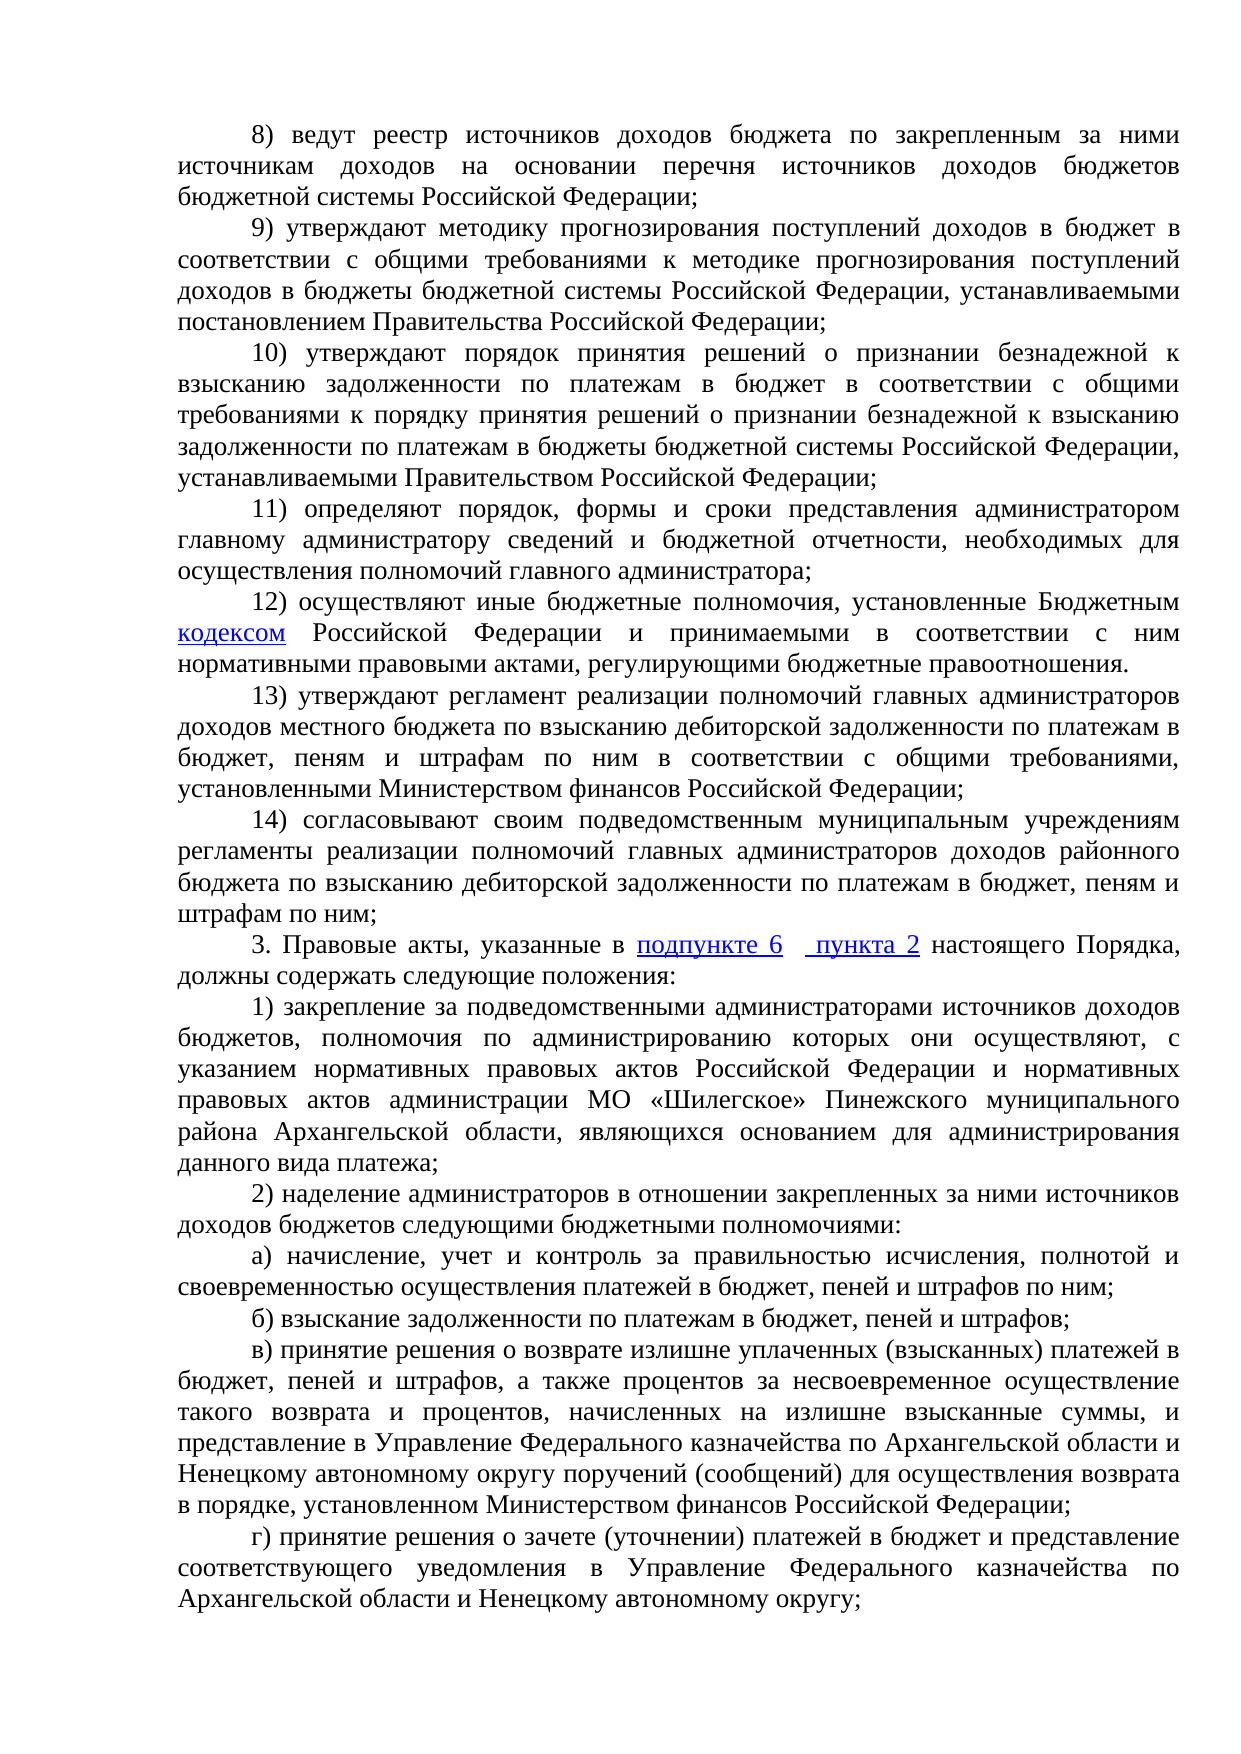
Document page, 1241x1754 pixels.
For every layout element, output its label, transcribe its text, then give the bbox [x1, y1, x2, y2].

text 9) утверждают методику прогнозирования поступлений доходов в бюджет в соответствии с общими требованиями к методике прогнозирования поступлений доходов в бюджеты бюджетной системы Российской Федерации, устанавливаемыми постановлением Правительства Российской Федерации; [177, 212, 1181, 336]
text а) начисление, учет и контроль за правильностью исчисления, полнотой и своевременностью осуществления платежей в бюджет, пеней и штрафов по ним; [177, 1239, 1181, 1302]
text 10) утверждают порядок принятия решений о признании безнадежной к взысканию задолженности по платежам в бюджет в соответствии с общими требованиями к порядку принятия решений о признании безнадежной к взысканию задолженности по платежам в бюджеты бюджетной системы Российской Федерации, устанавливаемыми Правительством Российской Федерации; [177, 336, 1181, 492]
text 14) согласовывают своим подведомственным муниципальным учреждениям регламенты реализации полномочий главных администраторов доходов районного бюджета по взысканию дебиторской задолженности по платежам в бюджет, пеням и штрафам по ним; [177, 803, 1181, 928]
text 13) утверждают регламент реализации полномочий главных администраторов доходов местного бюджета по взысканию дебиторской задолженности по платежам в бюджет, пеням и штрафам по ним в соответствии с общими требованиями, установленными Министерством финансов Российской Федерации; [177, 679, 1181, 803]
text г) принятие решения о зачете (уточнении) платежей в бюджет и представление соответствующего уведомления в Управление Федерального казначейства по Архангельской области и Ненецкому автономному округу; [177, 1520, 1181, 1613]
text 11) определяют порядок, формы и сроки представления администратором главному администратору сведений и бюджетной отчетности, необходимых для осуществления полномочий главного администратора; [177, 492, 1181, 585]
text в) принятие решения о возврате излишне уплаченных (взысканных) платежей в бюджет, пеней и штрафов, а также процентов за несвоевременное осуществление такого возврата и процентов, начисленных на излишне взысканные суммы, и представление в Управление Федерального казначейства по Архангельской области и Ненецкому автономному округу поручений (сообщений) для осуществления возврата в порядке, установленном Министерством финансов Российской Федерации; [177, 1333, 1181, 1520]
text 2) наделение администраторов в отношении закрепленных за ними источников доходов бюджетов следующими бюджетными полномочиями: [177, 1177, 1181, 1239]
text 3. Правовые акты, указанные в подпункте 6 пункта 2 настоящего Порядка, должны содержать следующие положения: [177, 928, 1181, 990]
text 1) закрепление за подведомственными администраторами источников доходов бюджетов, полномочия по администрированию которых они осуществляют, с указанием нормативных правовых актов Российской Федерации и нормативных правовых актов администрации МО «Шилегское» Пинежского муниципального района Архангельской области, являющихся основанием для администрирования данного вида платежа; [177, 990, 1181, 1177]
text 12) осуществляют иные бюджетные полномочия, установленные Бюджетным кодексом Российской Федерации и принимаемыми в соответствии с ним нормативными правовыми актами, регулирующими бюджетные правоотношения. [177, 585, 1181, 679]
text 8) ведут реестр источников доходов бюджета по закрепленным за ними источникам доходов на основании перечня источников доходов бюджетов бюджетной системы Российской Федерации; [177, 118, 1181, 212]
text б) взыскание задолженности по платежам в бюджет, пеней и штрафов; [177, 1302, 1181, 1333]
